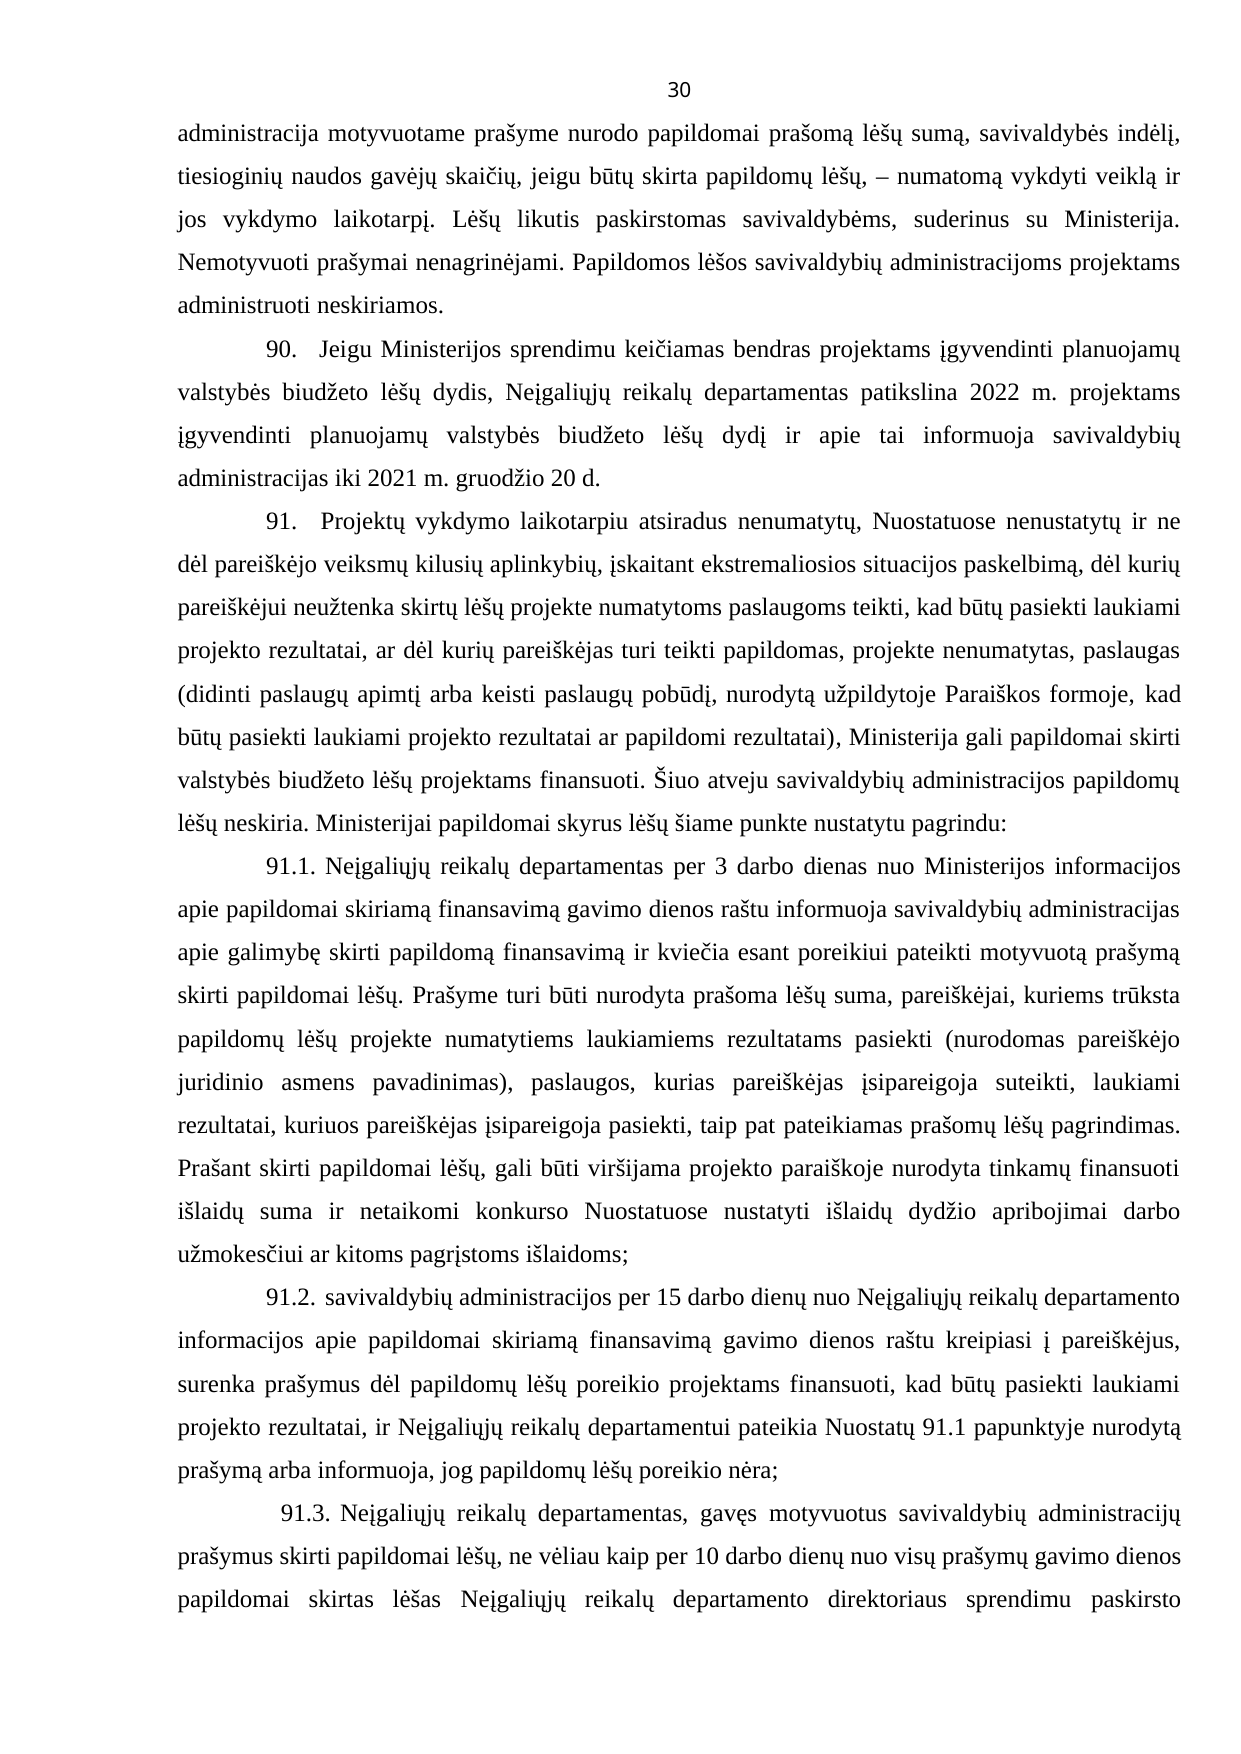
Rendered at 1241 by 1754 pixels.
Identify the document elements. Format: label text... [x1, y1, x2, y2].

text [177, 1498, 1181, 1613]
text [177, 118, 1181, 319]
text 91. Projektų vykdymo laikotarpiu atsiradus nenumatytų, Nuostatuose nenustatytų ir ne dėl pareiškėjo veiksmų kilusių aplinkybių, įskaitant ekstremaliosios situacijos paskelbimą, dėl kurių pareiškėjui neužtenka skirtų lėšų projekte numatytoms paslaugoms teikti, kad būtų pasiekti laukiami projekto rezultatai, ar dėl kurių pareiškėjas turi teikti papildomas, projekte nenumatytas, paslaugas (didinti paslaugų apimtį arba keisti paslaugų pobūdį, nurodytą užpildytoje Paraiškos formoje, kad būtų pasiekti laukiami projekto rezultatai ar papildomi rezultatai), Ministerija gali papildomai skirti valstybės biudžeto lėšų projektams finansuoti. Šiuo atveju savivaldybių administracijos papildomų lėšų neskiria. Ministerijai papildomai skyrus lėšų šiame punkte nustatytu pagrindu: [177, 506, 1181, 837]
text 91.1. Neįgaliųjų reikalų departamentas per 3 darbo dienas nuo Ministerijos informacijos apie papildomai skiriamą finansavimą gavimo dienos raštu informuoja savivaldybių administracijas apie galimybę skirti papildomą finansavimą ir kviečia esant poreikiui pateikti motyvuotą prašymą skirti papildomai lėšų. Prašyme turi būti nurodyta prašoma lėšų suma, pareiškėjai, kuriems trūksta papildomų lėšų projekte numatytiems laukiamiems rezultatams pasiekti (nurodomas pareiškėjo juridinio asmens pavadinimas), paslaugos, kurias pareiškėjas įsipareigoja suteikti, laukiami rezultatai, kuriuos pareiškėjas įsipareigoja pasiekti, taip pat pateikiamas prašomų lėšų pagrindimas. Prašant skirti papildomai lėšų, gali būti viršijama projekto paraiškoje nurodyta tinkamų finansuoti išlaidų suma ir netaikomi konkurso Nuostatuose nustatyti išlaidų dydžio apribojimai darbo užmokesčiui ar kitoms pagrįstoms išlaidoms; [177, 851, 1181, 1268]
text 91.2. savivaldybių administracijos per 15 darbo dienų nuo Neįgaliųjų reikalų departamento informacijos apie papildomai skiriamą finansavimą gavimo dienos raštu kreipiasi į pareiškėjus, surenka prašymus dėl papildomų lėšų poreikio projektams finansuoti, kad būtų pasiekti laukiami projekto rezultatai, ir Neįgaliųjų reikalų departamentui pateikia Nuostatų 91.1 papunktyje nurodytą prašymą arba informuoja, jog papildomų lėšų poreikio nėra; [177, 1282, 1181, 1484]
text 90. Jeigu Ministerijos sprendimu keičiamas bendras projektams įgyvendinti planuojamų valstybės biudžeto lėšų dydis, Neįgaliųjų reikalų departamentas patikslina 2022 m. projektams įgyvendinti planuojamų valstybės biudžeto lėšų dydį ir apie tai informuoja savivaldybių administracijas iki 2021 m. gruodžio 20 d. [177, 334, 1181, 492]
